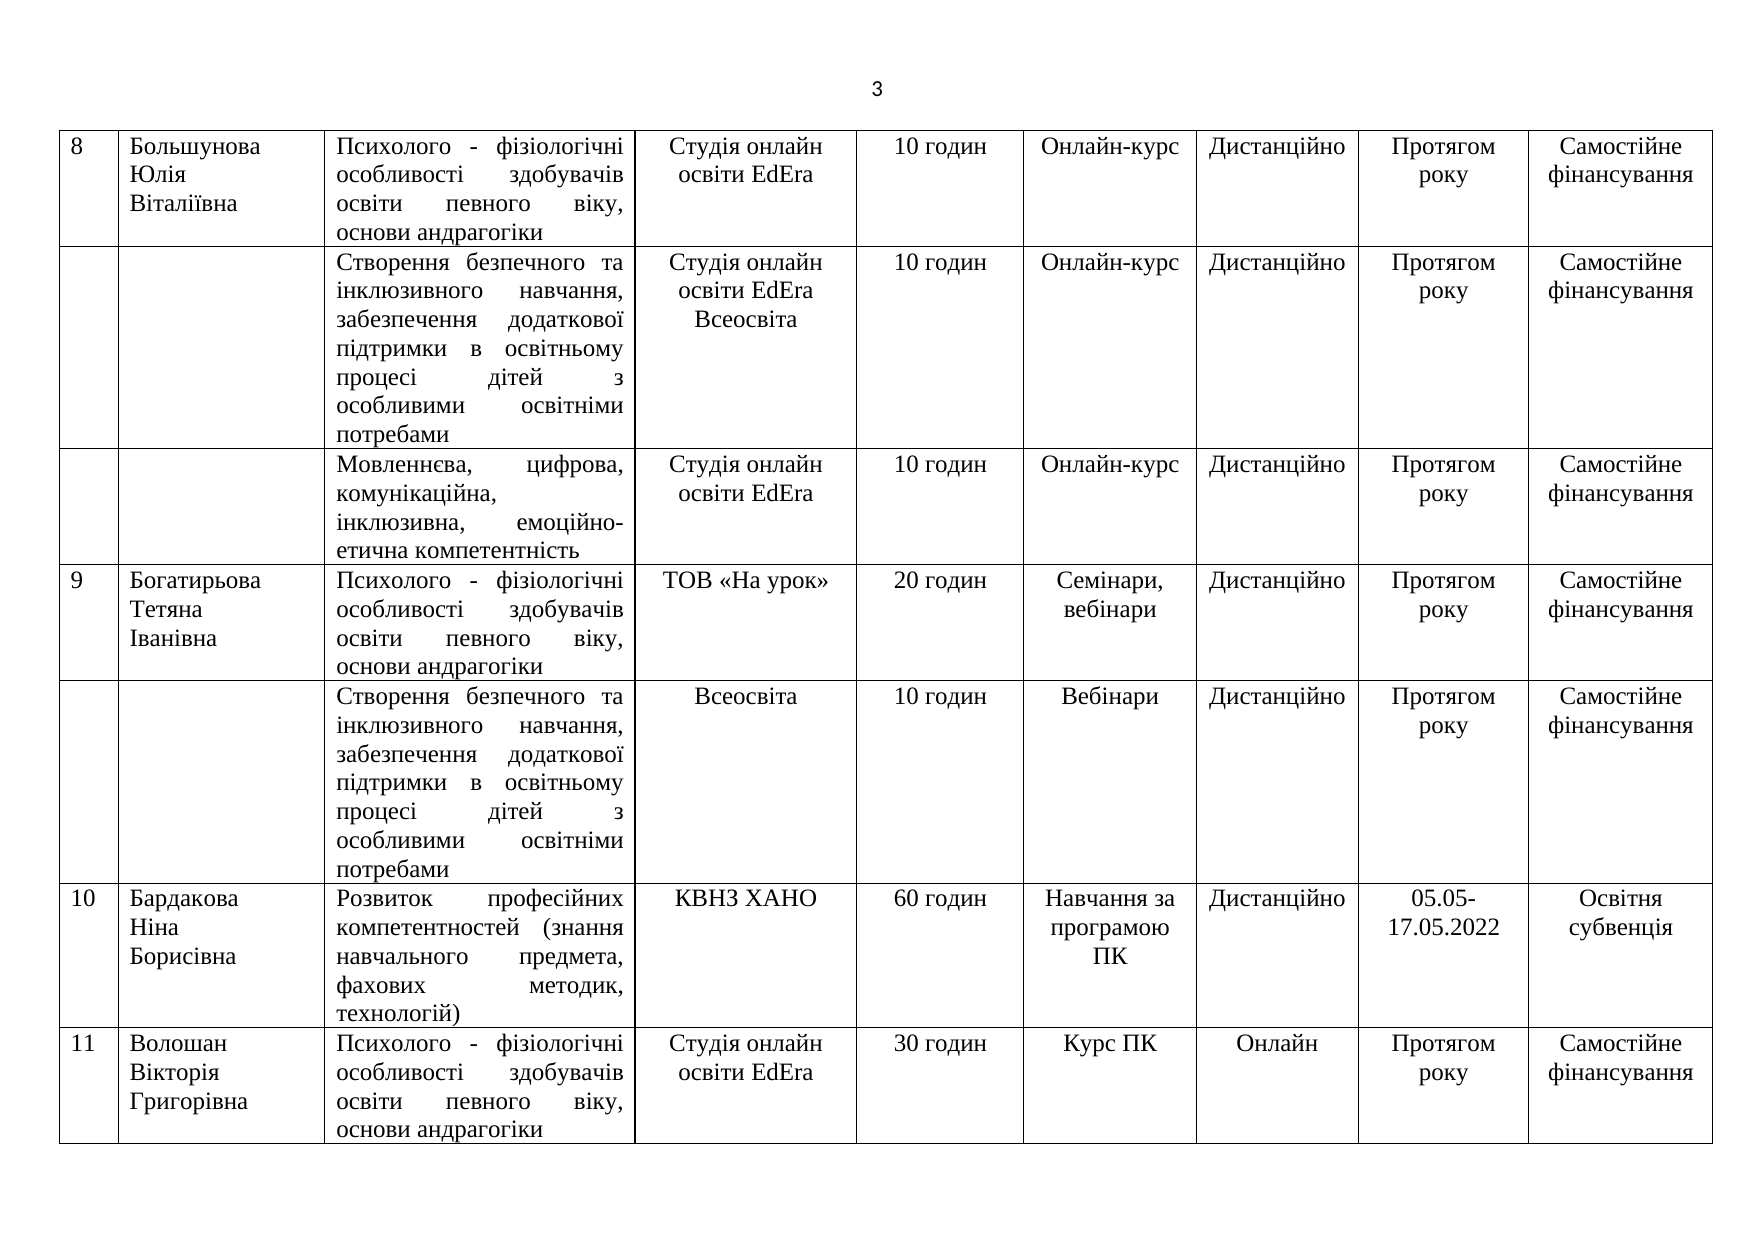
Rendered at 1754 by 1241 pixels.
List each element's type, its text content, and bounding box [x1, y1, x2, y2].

table_cell Студія онлайн освіти EdEra [636, 449, 856, 564]
table_cell Психолого - фізіологічні особливості здобувачів освіти певного віку, основи андрагогіки [325, 131, 634, 246]
table_cell Семінари, вебінари [1024, 565, 1196, 680]
table_cell Дистанційно [1197, 884, 1358, 1027]
table_cell Протягом року [1359, 681, 1528, 882]
table_cell Студія онлайн освіти EdEra Всеосвіта [636, 247, 856, 448]
table_cell Курс ПК [1024, 1028, 1196, 1143]
table_cell Дистанційно [1197, 565, 1358, 680]
table_cell [60, 681, 118, 882]
table_cell КВНЗ ХАНО [636, 884, 856, 1027]
table_cell [60, 247, 118, 448]
table_cell Самостійне фінансування [1529, 565, 1712, 680]
table_cell Вебінари [1024, 681, 1196, 882]
table_cell [119, 449, 324, 564]
table_cell Онлайн-курс [1024, 247, 1196, 448]
table_cell Самостійне фінансування [1529, 681, 1712, 882]
table_cell Самостійне фінансування [1529, 247, 1712, 448]
table_cell Онлайн-курс [1024, 131, 1196, 246]
table_cell Протягом року [1359, 1028, 1528, 1143]
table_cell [1529, 1028, 1712, 1143]
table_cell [636, 1028, 856, 1143]
table_cell 9 [60, 565, 118, 680]
table_cell Волошан Вікторія Григорівна [119, 1028, 324, 1143]
table_cell Дистанційно [1197, 131, 1358, 246]
table_cell Протягом року [1359, 131, 1528, 246]
table_cell Психолого - фізіологічні особливості здобувачів освіти певного віку, основи андрагогіки [325, 565, 634, 680]
table_cell Онлайн [1197, 1028, 1358, 1143]
table_cell Створення безпечного та інклюзивного навчання, забезпечення додаткової підтримки в освітньому процесі дітей з особливими освітніми потребами [325, 247, 634, 448]
table_cell Дистанційно [1197, 449, 1358, 564]
table_cell Навчання за програмою ПК [1024, 884, 1196, 1027]
table_cell Всеосвіта [636, 681, 856, 882]
table_cell Мовленнєва, цифрова, комунікаційна, інклюзивна, емоційно-етична компетентність [325, 449, 634, 564]
table_cell [119, 681, 324, 882]
table_cell ТОВ «На урок» [636, 565, 856, 680]
table_cell 10 годин [857, 131, 1023, 246]
table_cell 10 годин [857, 449, 1023, 564]
table_cell Самостійне фінансування [1529, 131, 1712, 246]
table_cell 10 годин [857, 247, 1023, 448]
table_cell Самостійне фінансування [1529, 449, 1712, 564]
table_cell Протягом року [1359, 565, 1528, 680]
table_cell [60, 449, 118, 564]
table_cell Онлайн-курс [1024, 449, 1196, 564]
table_cell Протягом року [1359, 449, 1528, 564]
table_cell [119, 247, 324, 448]
table_cell Дистанційно [1197, 681, 1358, 882]
table_cell Розвиток професійних компетентностей (знання навчального предмета, фахових методик, технологій) [325, 884, 634, 1027]
table_cell 30 годин [857, 1028, 1023, 1143]
table_cell Большунова Юлія Віталіївна [119, 131, 324, 246]
table_cell 10 [60, 884, 118, 1027]
table_cell Богатирьова Тетяна Іванівна [119, 565, 324, 680]
table_cell Створення безпечного та інклюзивного навчання, забезпечення додаткової підтримки в освітньому процесі дітей з особливими освітніми потребами [325, 681, 634, 882]
table_cell Протягом року [1359, 247, 1528, 448]
table_cell Освітня субвенція [1529, 884, 1712, 1027]
table_cell 60 годин [857, 884, 1023, 1027]
table_cell 8 [60, 131, 118, 246]
table_cell Бардакова Ніна Борисівна [119, 884, 324, 1027]
table_cell Психолого - фізіологічні особливості здобувачів освіти певного віку, основи андрагогіки [325, 1028, 634, 1143]
table_cell Студія онлайн освіти EdEra [636, 131, 856, 246]
table_cell 05.05-17.05.2022 [1359, 884, 1528, 1027]
table_cell 20 годин [857, 565, 1023, 680]
table_cell 11 [60, 1028, 118, 1143]
table_cell 10 годин [857, 681, 1023, 882]
table_cell Дистанційно [1197, 247, 1358, 448]
